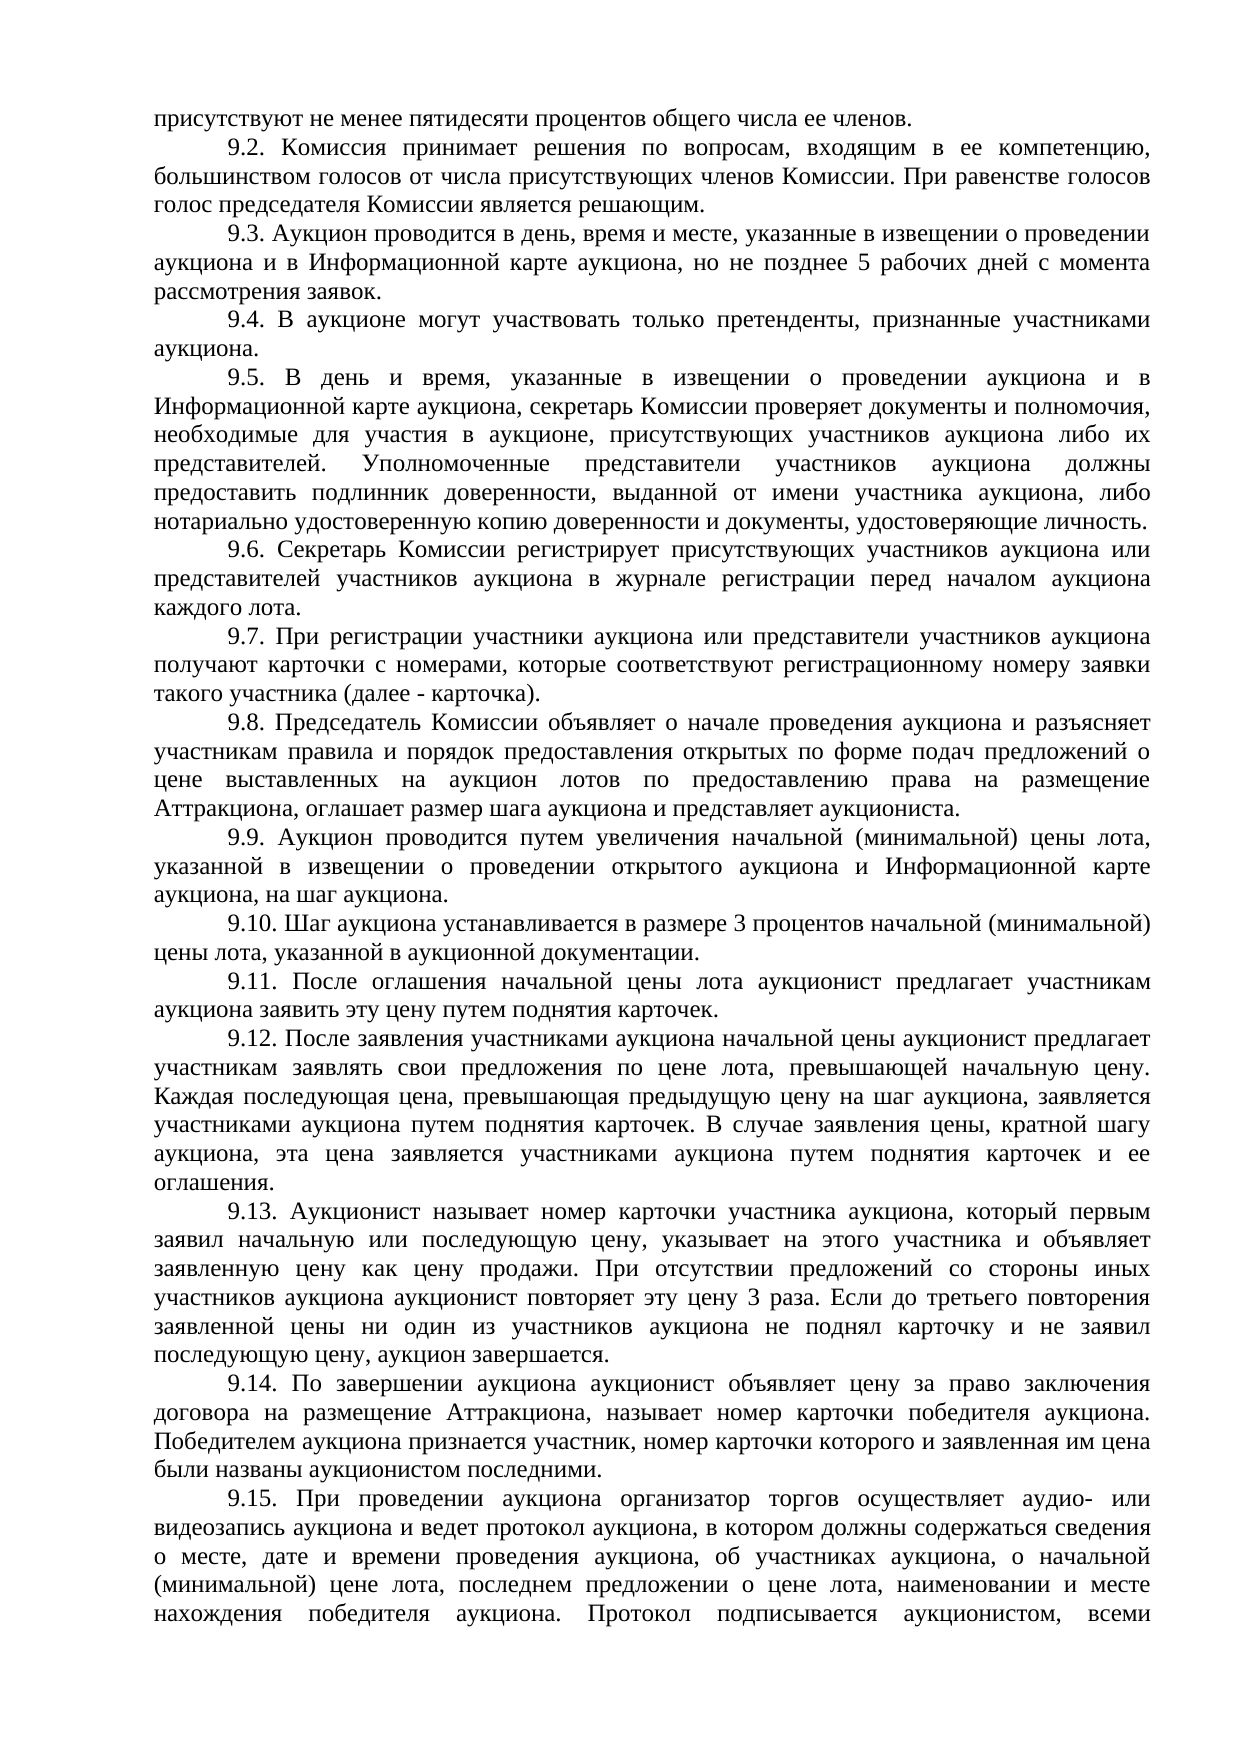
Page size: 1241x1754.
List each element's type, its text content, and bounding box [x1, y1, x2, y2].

text 9.13. Аукционист называет номер карточки участника аукциона, который первым заявил начальную или последующую цену, указывает на этого участника и объявляет заявленную цену как цену продажи. При отсутствии предложений со стороны иных участников аукциона аукционист повторяет эту цену 3 раза. Если до третьего повторения заявленной цены ни один из участников аукциона не поднял карточку и не заявил последующую цену, аукцион завершается. [153, 1196, 1152, 1368]
text 9.14. По завершении аукциона аукционист объявляет цену за право заключения договора на размещение Аттракциона, называет номер карточки победителя аукциона. Победителем аукциона признается участник, номер карточки которого и заявленная им цена были названы аукционистом последними. [153, 1368, 1152, 1483]
text 9.8. Председатель Комиссии объявляет о начале проведения аукциона и разъясняет участникам правила и порядок предоставления открытых по форме подач предложений о цене выставленных на аукцион лотов по предоставлению права на размещение Аттракциона, оглашает размер шага аукциона и представляет аукциониста. [153, 707, 1152, 822]
text 9.2. Комиссия принимает решения по вопросам, входящим в ее компетенцию, большинством голосов от числа присутствующих членов Комиссии. При равенстве голосов голос председателя Комиссии является решающим. [153, 132, 1152, 218]
text 9.9. Аукцион проводится путем увеличения начальной (минимальной) цены лота, указанной в извещении о проведении открытого аукциона и Информационной карте аукциона, на шаг аукциона. [153, 822, 1152, 908]
text 9.4. В аукционе могут участвовать только претенденты, признанные участниками аукциона. [153, 304, 1152, 362]
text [153, 1483, 1152, 1627]
text 9.10. Шаг аукциона устанавливается в размере 3 процентов начальной (минимальной) цены лота, указанной в аукционной документации. [153, 908, 1152, 966]
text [153, 103, 1152, 132]
text 9.7. При регистрации участники аукциона или представители участников аукциона получают карточки с номерами, которые соответствуют регистрационному номеру заявки такого участника (далее - карточка). [153, 621, 1152, 707]
text 9.12. После заявления участниками аукциона начальной цены аукционист предлагает участникам заявлять свои предложения по цене лота, превышающей начальную цену. Каждая последующая цена, превышающая предыдущую цену на шаг аукциона, заявляется участниками аукциона путем поднятия карточек. В случае заявления цены, кратной шагу аукциона, эта цена заявляется участниками аукциона путем поднятия карточек и ее оглашения. [153, 1023, 1152, 1196]
text 9.3. Аукцион проводится в день, время и месте, указанные в извещении о проведении аукциона и в Информационной карте аукциона, но не позднее 5 рабочих дней с момента рассмотрения заявок. [153, 218, 1152, 304]
text 9.6. Секретарь Комиссии регистрирует присутствующих участников аукциона или представителей участников аукциона в журнале регистрации перед началом аукциона каждого лота. [153, 534, 1152, 621]
text 9.5. В день и время, указанные в извещении о проведении аукциона и в Информационной карте аукциона, секретарь Комиссии проверяет документы и полномочия, необходимые для участия в аукционе, присутствующих участников аукциона либо их представителей. Уполномоченные представители участников аукциона должны предоставить подлинник доверенности, выданной от имени участника аукциона, либо нотариально удостоверенную копию доверенности и документы, удостоверяющие личность. [153, 362, 1152, 534]
text 9.11. После оглашения начальной цены лота аукционист предлагает участникам аукциона заявить эту цену путем поднятия карточек. [153, 966, 1152, 1023]
